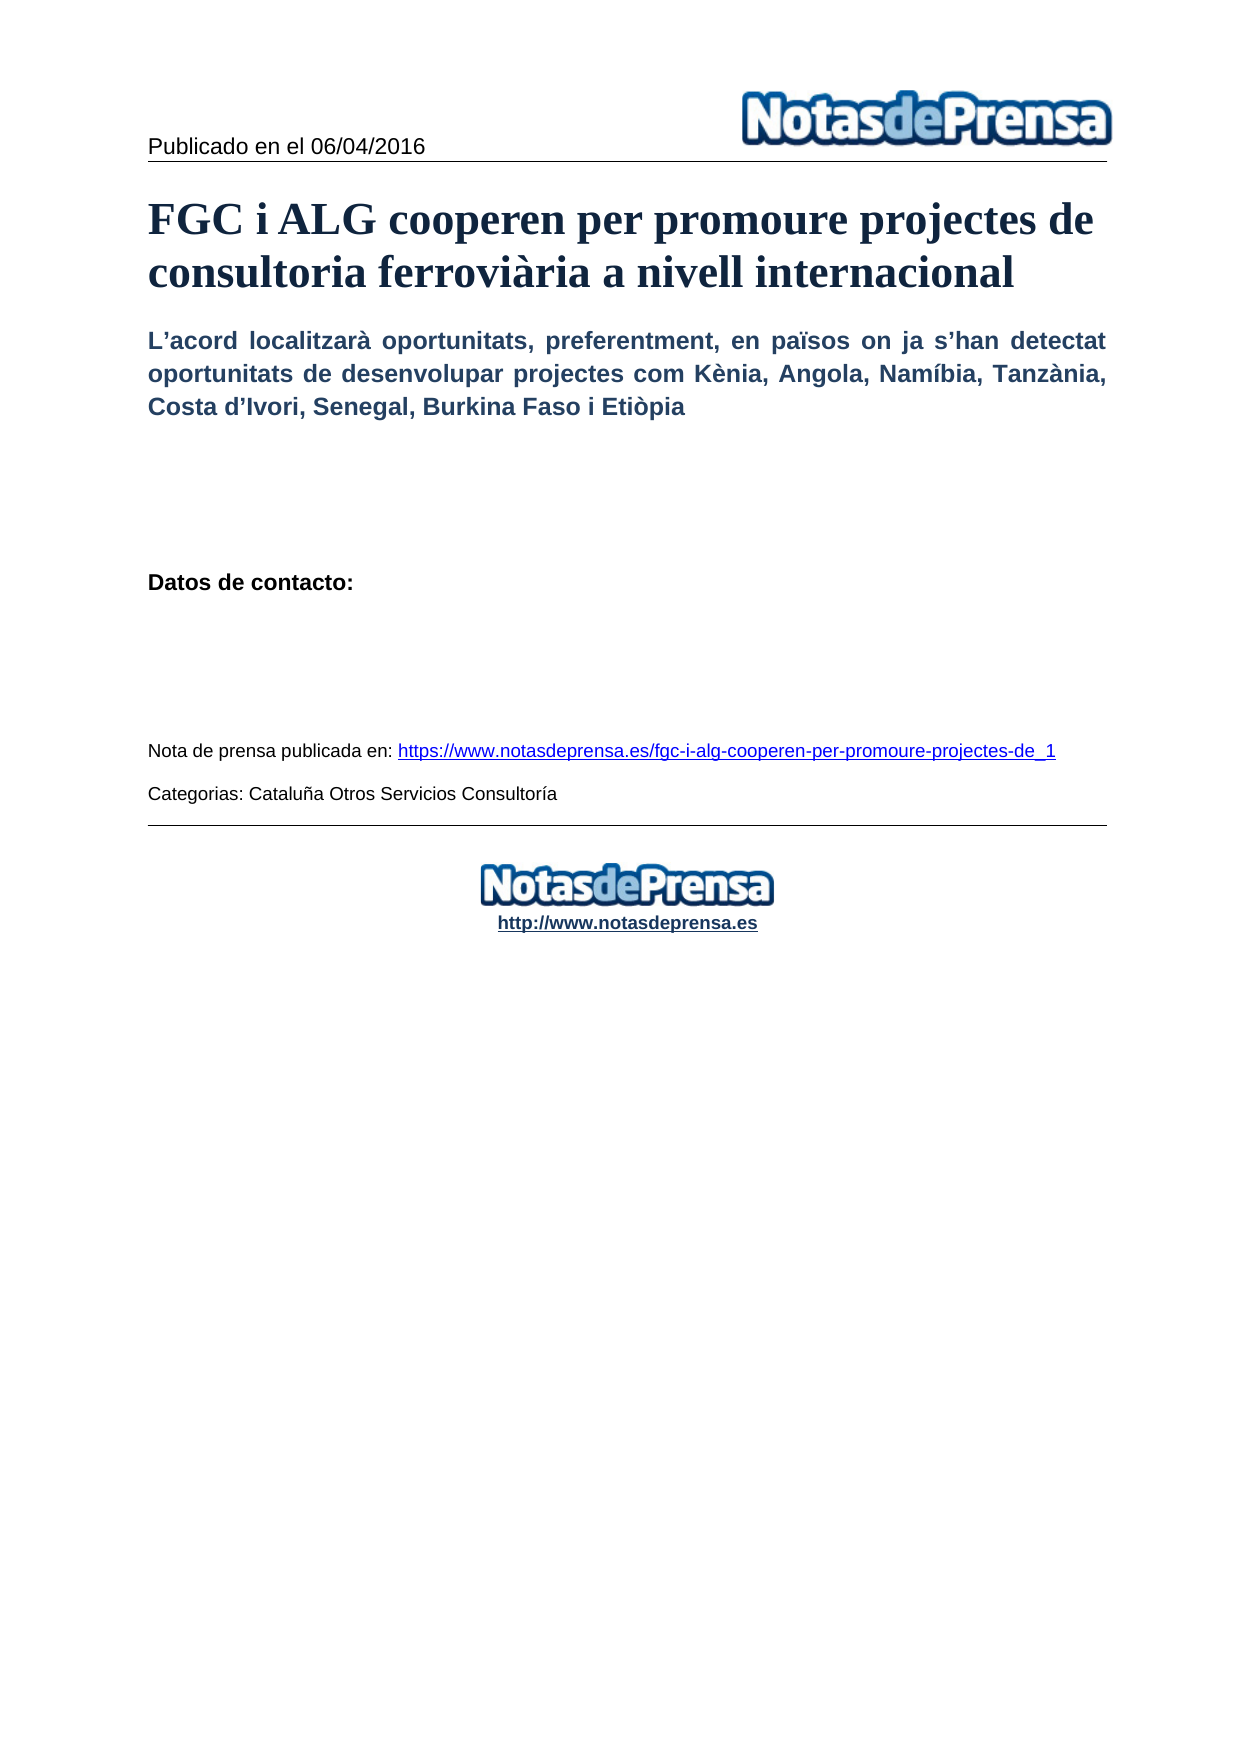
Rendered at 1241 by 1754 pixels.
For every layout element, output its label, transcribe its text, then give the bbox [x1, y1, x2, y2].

text Nota de prensa publicada en: https://www.notasdeprensa.es/fgc-i-alg-cooperen-per-promoure-projectes-de_1 [148, 740, 1107, 762]
subtitle L’acord localitzarà oportunitats, preferentment, en països on ja s’han detectat oportunitats de desenvolupar projectes com Kènia, Angola, Namíbia, Tanzània, Costa d’Ivori, Senegal, Burkina Faso i Etiòpia [148, 326, 1107, 421]
picture [480, 862, 775, 908]
text http://www.notasdeprensa.es [148, 912, 1107, 934]
text Datos de contacto: [148, 568, 1107, 595]
text Publicado en el 06/04/2016 [148, 133, 1107, 161]
subtitle FGC i ALG cooperen per promoure projectes de consultoria ferroviària a nivell internacional [148, 192, 1107, 297]
picture [742, 90, 1113, 148]
text Categorias: Cataluña Otros Servicios Consultoría [148, 783, 1107, 804]
